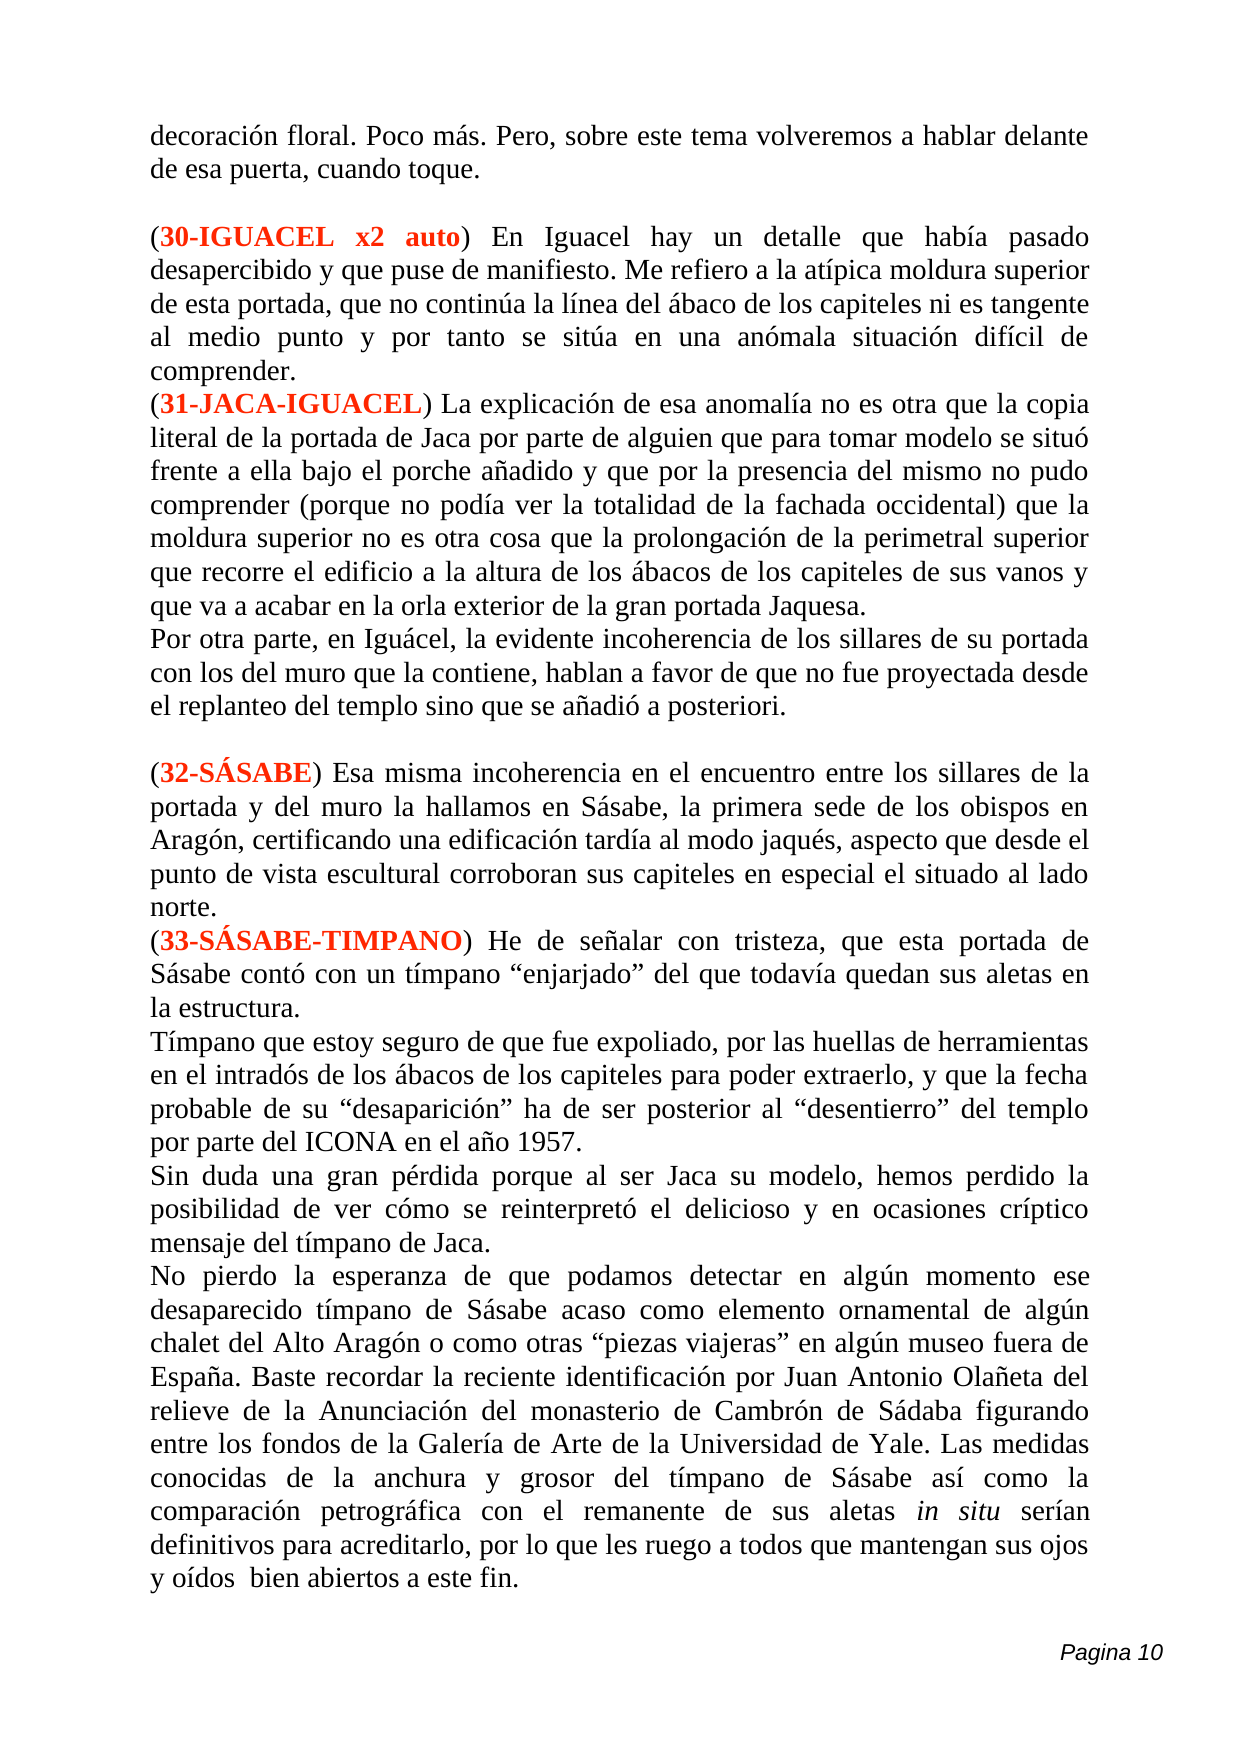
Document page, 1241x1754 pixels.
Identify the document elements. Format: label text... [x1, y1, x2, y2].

text No pierdo la esperanza de que podamos detectar en algún momento ese desaparecido tímpano de Sásabe acaso como elemento ornamental de algún chalet del Alto Aragón o como otras “piezas viajeras” en algún museo fuera de España. Baste recordar la reciente identificación por Juan Antonio Olañeta del relieve de la Anunciación del monasterio de Cambrón de Sádaba figurando entre los fondos de la Galería de Arte de la Universidad de Yale. Las medidas conocidas de la anchura y grosor del tímpano de Sásabe así como la comparación petrográfica con el remanente de sus aletas in situ serían definitivos para acreditarlo, por lo que les ruego a todos que mantengan sus ojos y oídos bien abiertos a este fin. [150, 1258, 1090, 1594]
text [150, 118, 1090, 185]
text Tímpano que estoy seguro de que fue expoliado, por las huellas de herramientas en el intradós de los ábacos de los capiteles para poder extraerlo, y que la fecha probable de su “desaparición” ha de ser posterior al “desentierro” del templo por parte del ICONA en el año 1957. [150, 1024, 1090, 1158]
text (33-SÁSABE-TIMPANO) He de señalar con tristeza, que esta portada de Sásabe contó con un tímpano “enjarjado” del que todavía quedan sus aletas en la estructura. [150, 923, 1090, 1024]
text Por otra parte, en Iguácel, la evidente incoherencia de los sillares de su portada con los del muro que la contiene, hablan a favor de que no fue proyectada desde el replanteo del templo sino que se añadió a posteriori. [150, 621, 1090, 722]
text (30-IGUACEL x2 auto) En Iguacel hay un detalle que había pasado desapercibido y que puse de manifiesto. Me refiero a la atípica moldura superior de esta portada, que no continúa la línea del ábaco de los capiteles ni es tangente al medio punto y por tanto se sitúa en una anómala situación difícil de comprender. [150, 219, 1090, 386]
text (31-JACA-IGUACEL) La explicación de esa anomalía no es otra que la copia literal de la portada de Jaca por parte de alguien que para tomar modelo se situó frente a ella bajo el porche añadido y que por la presencia del mismo no pudo comprender (porque no podía ver la totalidad de la fachada occidental) que la moldura superior no es otra cosa que la prolongación de la perimetral superior que recorre el edificio a la altura de los ábacos de los capiteles de sus vanos y que va a acabar en la orla exterior de la gran portada Jaquesa. [150, 386, 1090, 621]
text Sin duda una gran pérdida porque al ser Jaca su modelo, hemos perdido la posibilidad de ver cómo se reinterpretó el delicioso y en ocasiones críptico mensaje del tímpano de Jaca. [150, 1158, 1090, 1258]
text (32-SÁSABE) Esa misma incoherencia en el encuentro entre los sillares de la portada y del muro la hallamos en Sásabe, la primera sede de los obispos en Aragón, certificando una edificación tardía al modo jaqués, aspecto que desde el punto de vista escultural corroboran sus capiteles en especial el situado al lado norte. [150, 755, 1090, 923]
